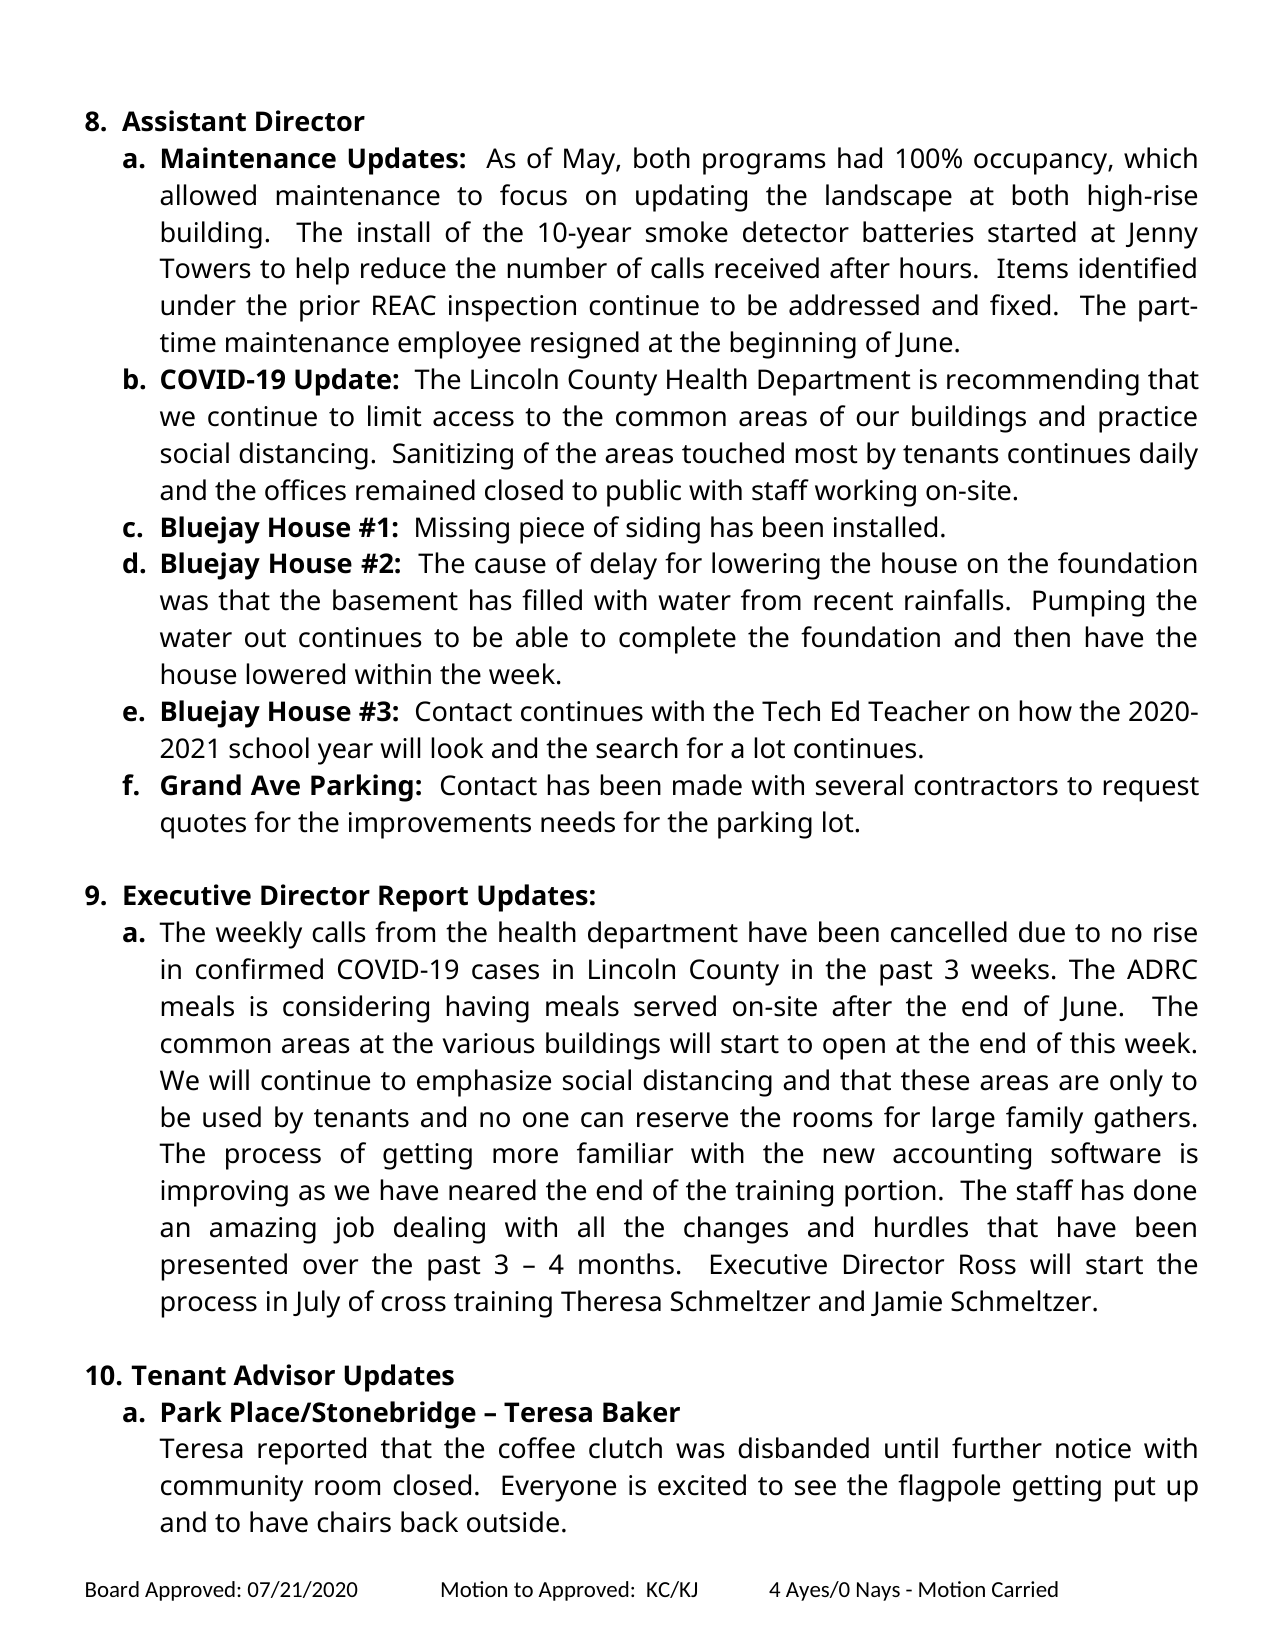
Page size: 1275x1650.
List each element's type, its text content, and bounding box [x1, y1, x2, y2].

list COVID-19 Update: The Lincoln County Health Department is recommending that we continue to limit access to the common areas of our buildings and practice social distancing. Sanitizing of the areas touched most by tenants continues daily and the offices remained closed to public with staff working on-site. [122, 361, 1200, 508]
list Bluejay House #3: Contact continues with the Tech Ed Teacher on how the 2020-2021 school year will look and the search for a lot continues. [122, 692, 1200, 766]
list Maintenance Updates: As of May, both programs had 100% occupancy, which allowed maintenance to focus on updating the landscape at both high-rise building. The install of the 10-year smoke detector batteries started at Jenny Towers to help reduce the number of calls received after hours. Items identified under the prior REAC inspection continue to be addressed and fixed. The part-time maintenance employee resigned at the beginning of June. [122, 139, 1200, 361]
list Assistant Director [84, 102, 1200, 139]
list Bluejay House #1: Missing piece of siding has been installed. [122, 508, 1200, 545]
list Executive Director Report Updates: [84, 877, 1200, 914]
list Bluejay House #2: The cause of delay for lowering the house on the foundation was that the basement has filled with water from recent rainfalls. Pumping the water out continues to be able to complete the foundation and then have the house lowered within the week. [122, 545, 1200, 692]
list The weekly calls from the health department have been cancelled due to no rise in confirmed COVID-19 cases in Lincoln County in the past 3 weeks. The ADRC meals is considering having meals served on-site after the end of June. The common areas at the various buildings will start to open at the end of this week. We will continue to emphasize social distancing and that these areas are only to be used by tenants and no one can reserve the rooms for large family gathers. The process of getting more familiar with the new accounting software is improving as we have neared the end of the training portion. The staff has done an amazing job dealing with all the changes and hurdles that have been presented over the past 3 – 4 months. Executive Director Ross will start the process in July of cross training Theresa Schmeltzer and Jamie Schmeltzer. [122, 914, 1200, 1319]
list Grand Ave Parking: Contact has been made with several contractors to request quotes for the improvements needs for the parking lot. [122, 766, 1200, 840]
text Teresa reported that the coffee clutch was disbanded until further notice with community room closed. Everyone is excited to see the flagpole getting put up and to have chairs back outside. [159, 1430, 1200, 1541]
list Tenant Advisor Updates [84, 1356, 1200, 1393]
list Park Place/Stonebridge – Teresa Baker [122, 1393, 1200, 1430]
